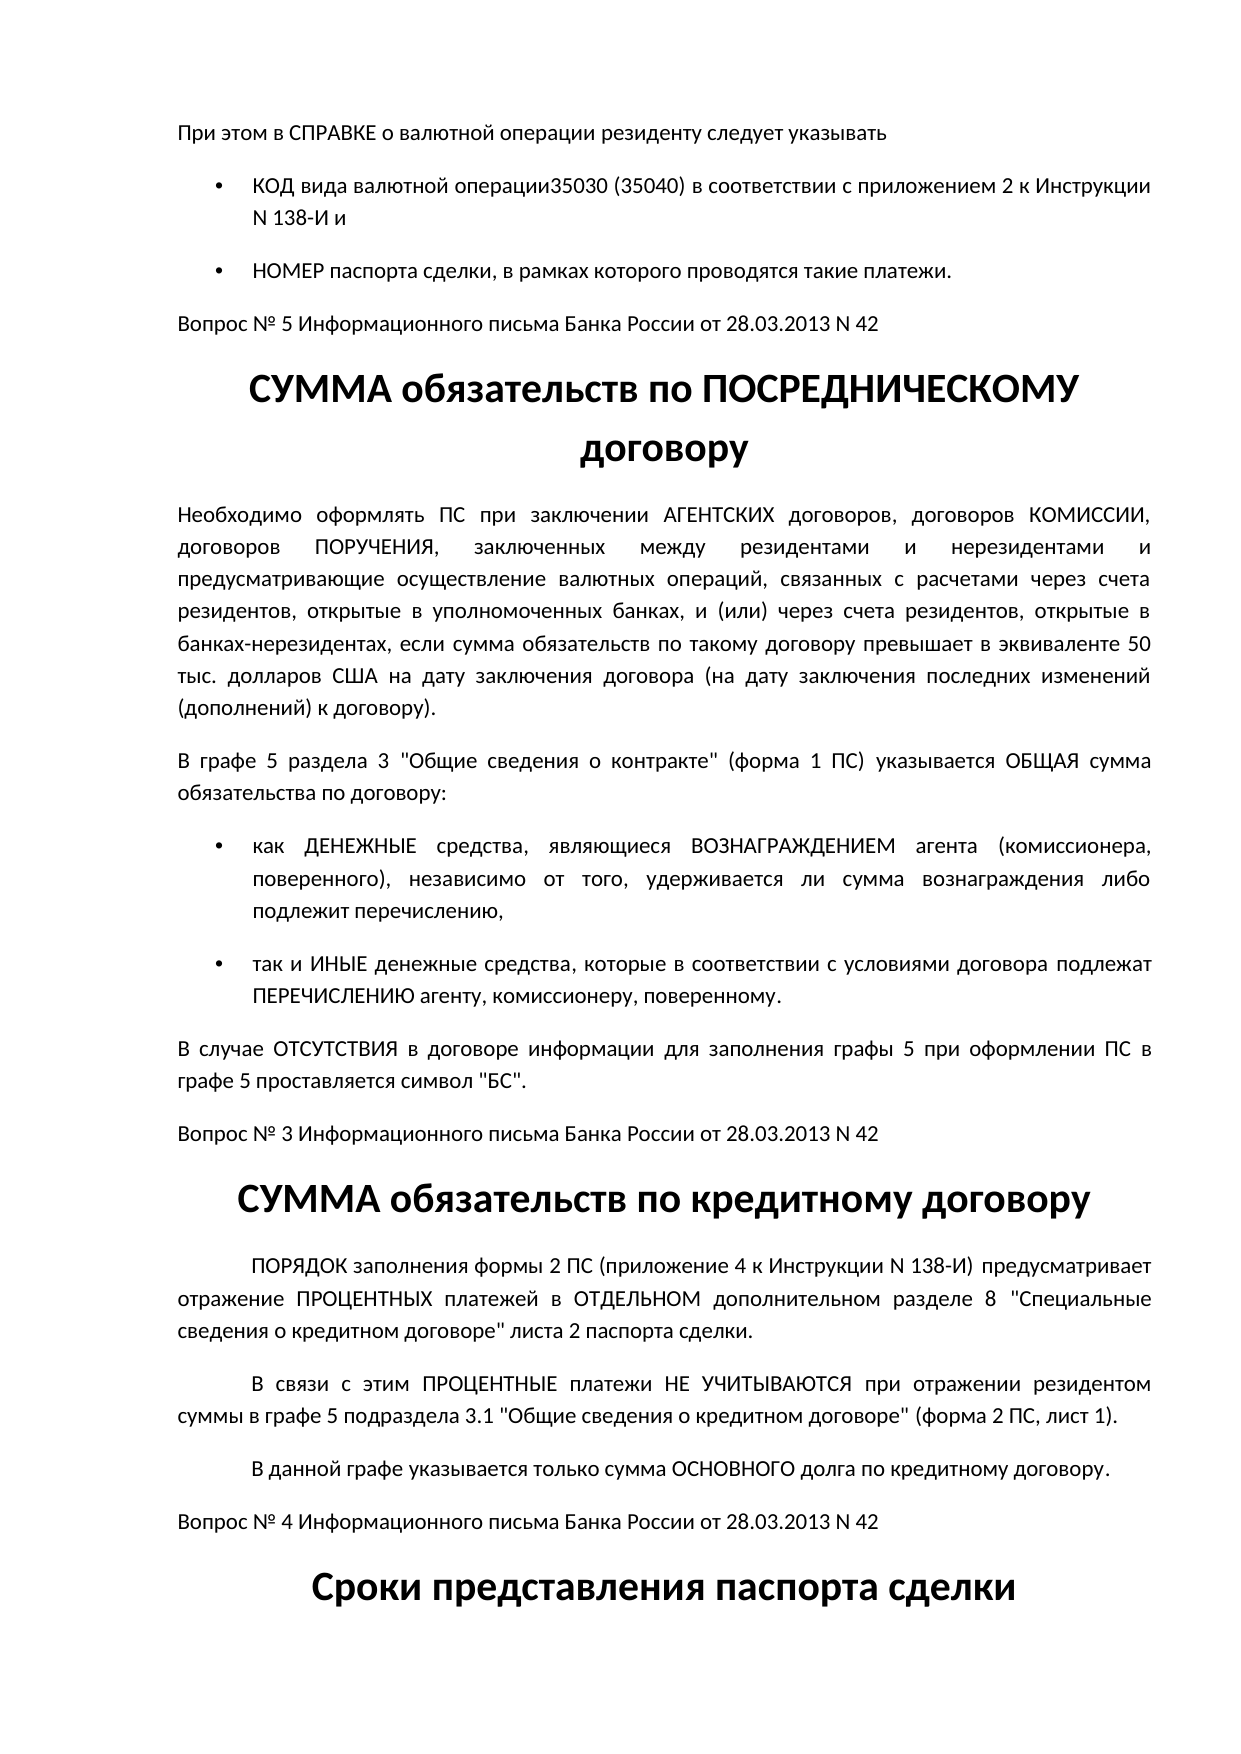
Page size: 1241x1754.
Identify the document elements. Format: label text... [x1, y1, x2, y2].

text В данной графе указывается только сумма ОСНОВНОГО долга по кредитному договору. [177, 1454, 1152, 1482]
text ПОРЯДОК заполнения формы 2 ПС (приложение 4 к Инструкции N 138-И) предусматривает отражение ПРОЦЕНТНЫХ платежей в ОТДЕЛЬНОМ дополнительном разделе 8 "Специальные сведения о кредитном договоре" листа 2 паспорта сделки. [177, 1252, 1152, 1344]
text Сроки представления паспорта сделки [177, 1560, 1152, 1611]
list КОД вида валютной операции35030 (35040) в соответствии с приложением 2 к Инструкции N 138-И и [215, 171, 1152, 231]
text Вопрос № 5 Информационного письма Банка России от 28.03.2013 N 42 [177, 309, 1152, 337]
text В случае ОТСУТСТВИЯ в договоре информации для заполнения графы 5 при оформлении ПС в графе 5 проставляется символ "БС". [177, 1034, 1152, 1094]
list так и ИНЫЕ денежные средства, которые в соответствии с условиями договора подлежат ПЕРЕЧИСЛЕНИЮ агенту, комиссионеру, поверенному. [215, 949, 1152, 1009]
text При этом в СПРАВКЕ о валютной операции резиденту следует указывать [177, 118, 1152, 146]
text СУММА обязательств по кредитному договору [177, 1172, 1152, 1223]
list как ДЕНЕЖНЫЕ средства, являющиеся ВОЗНАГРАЖДЕНИЕМ агента (комиссионера, поверенного), независимо от того, удерживается ли сумма вознаграждения либо подлежит перечислению, [215, 831, 1152, 924]
text В связи с этим ПРОЦЕНТНЫЕ платежи НЕ УЧИТЫВАЮТСЯ при отражении резидентом суммы в графе 5 подраздела 3.1 "Общие сведения о кредитном договоре" (форма 2 ПС, лист 1). [177, 1369, 1152, 1429]
text Необходимо оформлять ПС при заключении АГЕНТСКИХ договоров, договоров КОМИССИИ, договоров ПОРУЧЕНИЯ, заключенных между резидентами и нерезидентами и предусматривающие осуществление валютных операций, связанных с расчетами через счета резидентов, открытые в уполномоченных банках, и (или) через счета резидентов, открытые в банках-нерезидентах, если сумма обязательств по такому договору превышает в эквиваленте 50 тыс. долларов США на дату заключения договора (на дату заключения последних изменений (дополнений) к договору). [177, 500, 1152, 721]
text Вопрос № 3 Информационного письма Банка России от 28.03.2013 N 42 [177, 1119, 1152, 1147]
text В графе 5 раздела 3 "Общие сведения о контракте" (форма 1 ПС) указывается ОБЩАЯ сумма обязательства по договору: [177, 746, 1152, 806]
text Вопрос № 4 Информационного письма Банка России от 28.03.2013 N 42 [177, 1507, 1152, 1535]
list НОМЕР паспорта сделки, в рамках которого проводятся такие платежи. [215, 256, 1152, 284]
text СУММА обязательств по ПОСРЕДНИЧЕСКОМУ договору [177, 362, 1152, 472]
